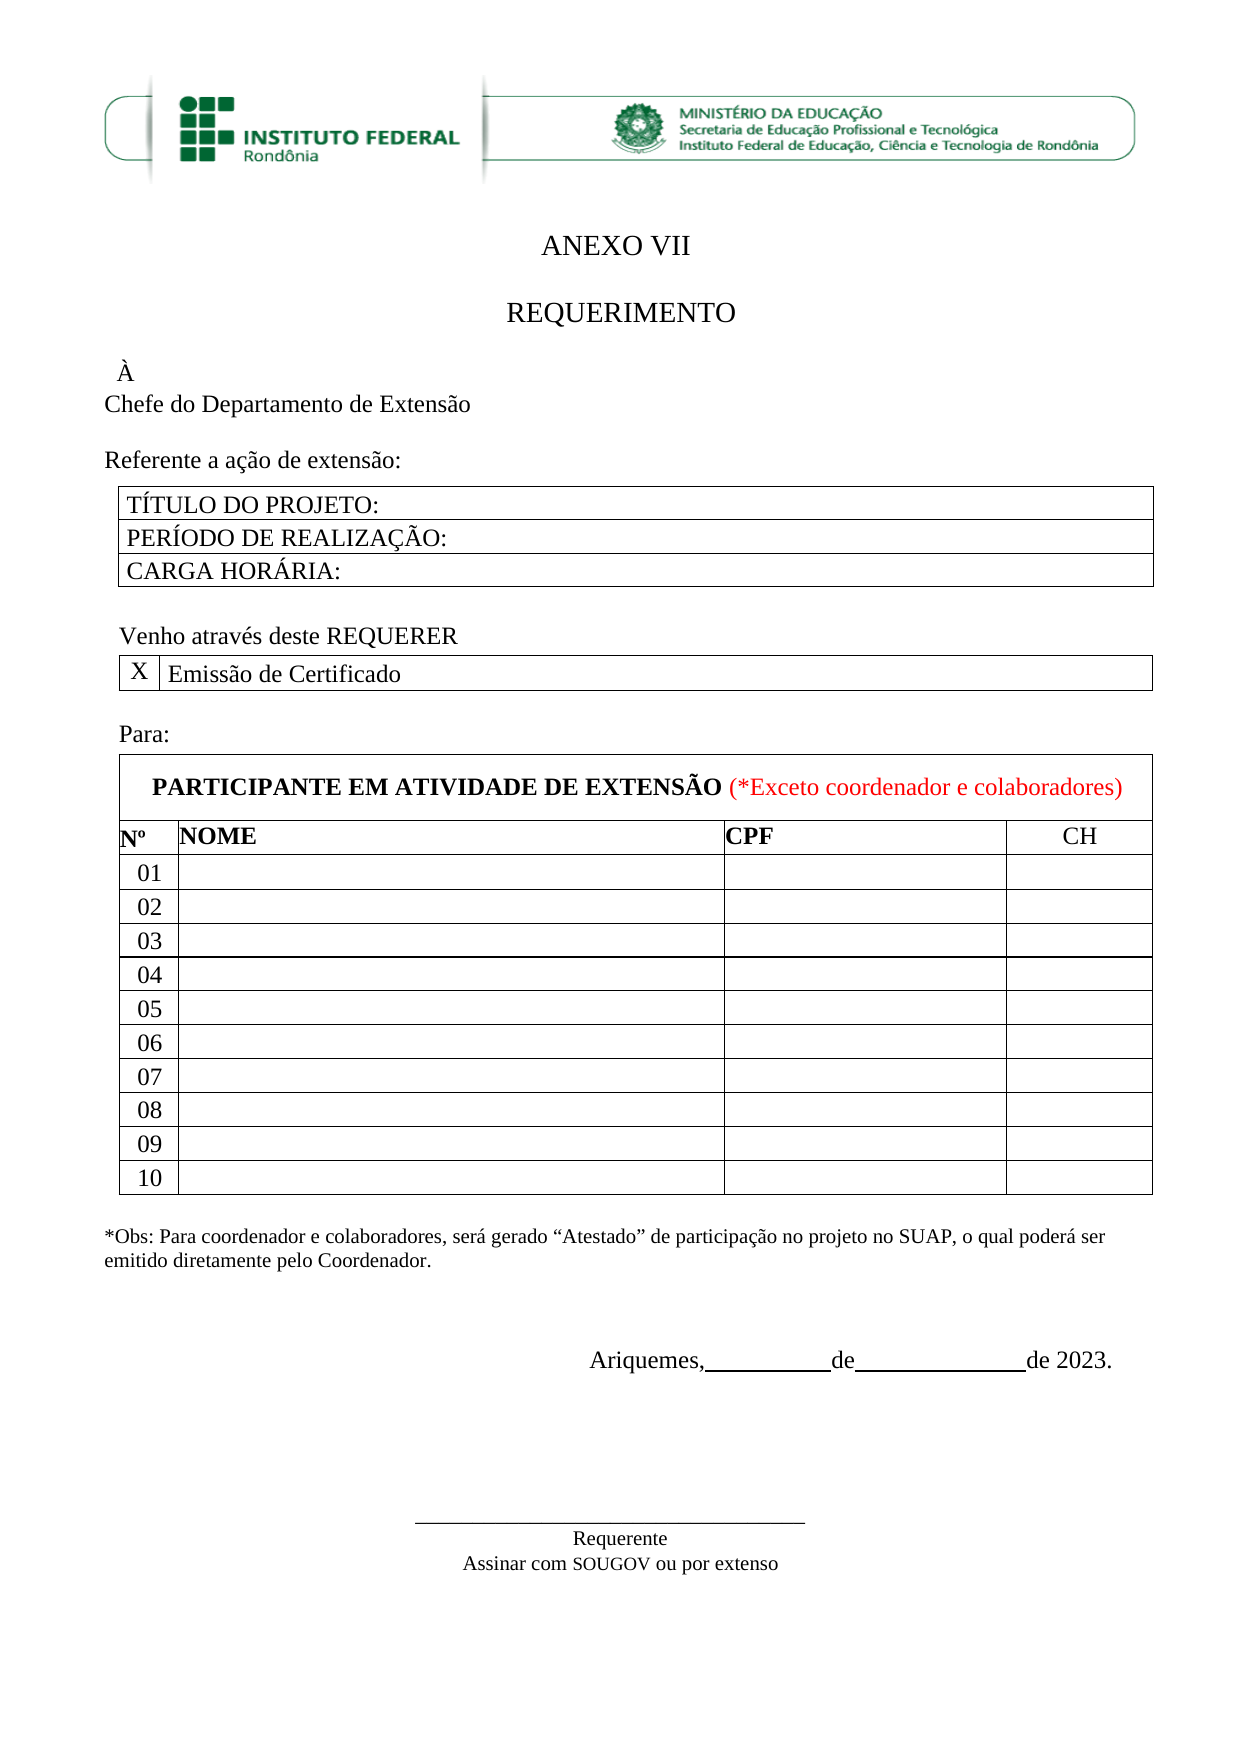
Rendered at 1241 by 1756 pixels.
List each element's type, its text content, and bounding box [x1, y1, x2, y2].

table_cell [1007, 1127, 1152, 1160]
table_cell [1007, 958, 1152, 990]
picture [104, 75, 1136, 184]
table_cell [179, 855, 724, 888]
table_cell 05 [120, 991, 178, 1024]
table_cell 09 [120, 1127, 178, 1160]
text Venho através deste REQUERER [118, 621, 1136, 650]
table_cell [1007, 1025, 1152, 1058]
table_cell [725, 924, 1006, 956]
table_cell 02 [120, 890, 178, 922]
table_cell [1007, 991, 1152, 1024]
table_header X [120, 656, 159, 689]
text ANEXO VII [497, 228, 734, 262]
table_cell [1007, 924, 1152, 956]
table_cell [1007, 1093, 1152, 1126]
table_header Emissão de Certificado [160, 656, 1152, 689]
table_cell 06 [120, 1025, 178, 1058]
text À [116, 358, 1136, 387]
table_cell CPF [725, 821, 1006, 854]
table_cell [725, 890, 1006, 922]
table_cell [1007, 1059, 1152, 1092]
table_cell [725, 1059, 1006, 1092]
table_cell 10 [120, 1161, 178, 1194]
table_cell [1007, 890, 1152, 922]
text Ariquemes, de de 2023. [589, 1345, 1136, 1374]
text *Obs: Para coordenador e colaboradores, será gerado “Atestado” de participação no projeto no SUAP, o qual poderá ser emitido diretamente pelo Coordenador. [104, 1224, 1136, 1272]
table_cell 08 [120, 1093, 178, 1126]
table_cell NOME [179, 821, 724, 854]
table_cell [725, 1093, 1006, 1126]
table_cell [725, 1025, 1006, 1058]
table_cell Nº [120, 821, 178, 854]
table_cell [179, 890, 724, 922]
table_cell 07 [120, 1059, 178, 1092]
table_cell [725, 1127, 1006, 1160]
text REQUERIMENTO [104, 296, 1138, 329]
table_cell [179, 1161, 724, 1194]
table_cell [725, 958, 1006, 990]
table_cell 04 [120, 958, 178, 990]
table_cell CH [1007, 821, 1152, 854]
table_cell [179, 1093, 724, 1126]
table_cell 01 [120, 855, 178, 888]
table_cell [179, 924, 724, 956]
text Chefe do Departamento de Extensão Referente a ação de extensão: [104, 389, 530, 473]
table_cell 03 [120, 924, 178, 956]
table_cell [179, 1025, 724, 1058]
table_cell [179, 958, 724, 990]
table_cell [179, 991, 724, 1024]
table_cell [179, 1127, 724, 1160]
table_cell [725, 855, 1006, 888]
table_cell [725, 991, 1006, 1024]
table_cell [1007, 1161, 1152, 1194]
table_cell [179, 1059, 724, 1092]
table_cell [1007, 855, 1152, 888]
text Para: [118, 719, 1136, 748]
table_cell [725, 1161, 1006, 1194]
table_header PARTICIPANTE EM ATIVIDADE DE EXTENSÃO (*Exceto coordenador e colaboradores) [120, 755, 1152, 820]
